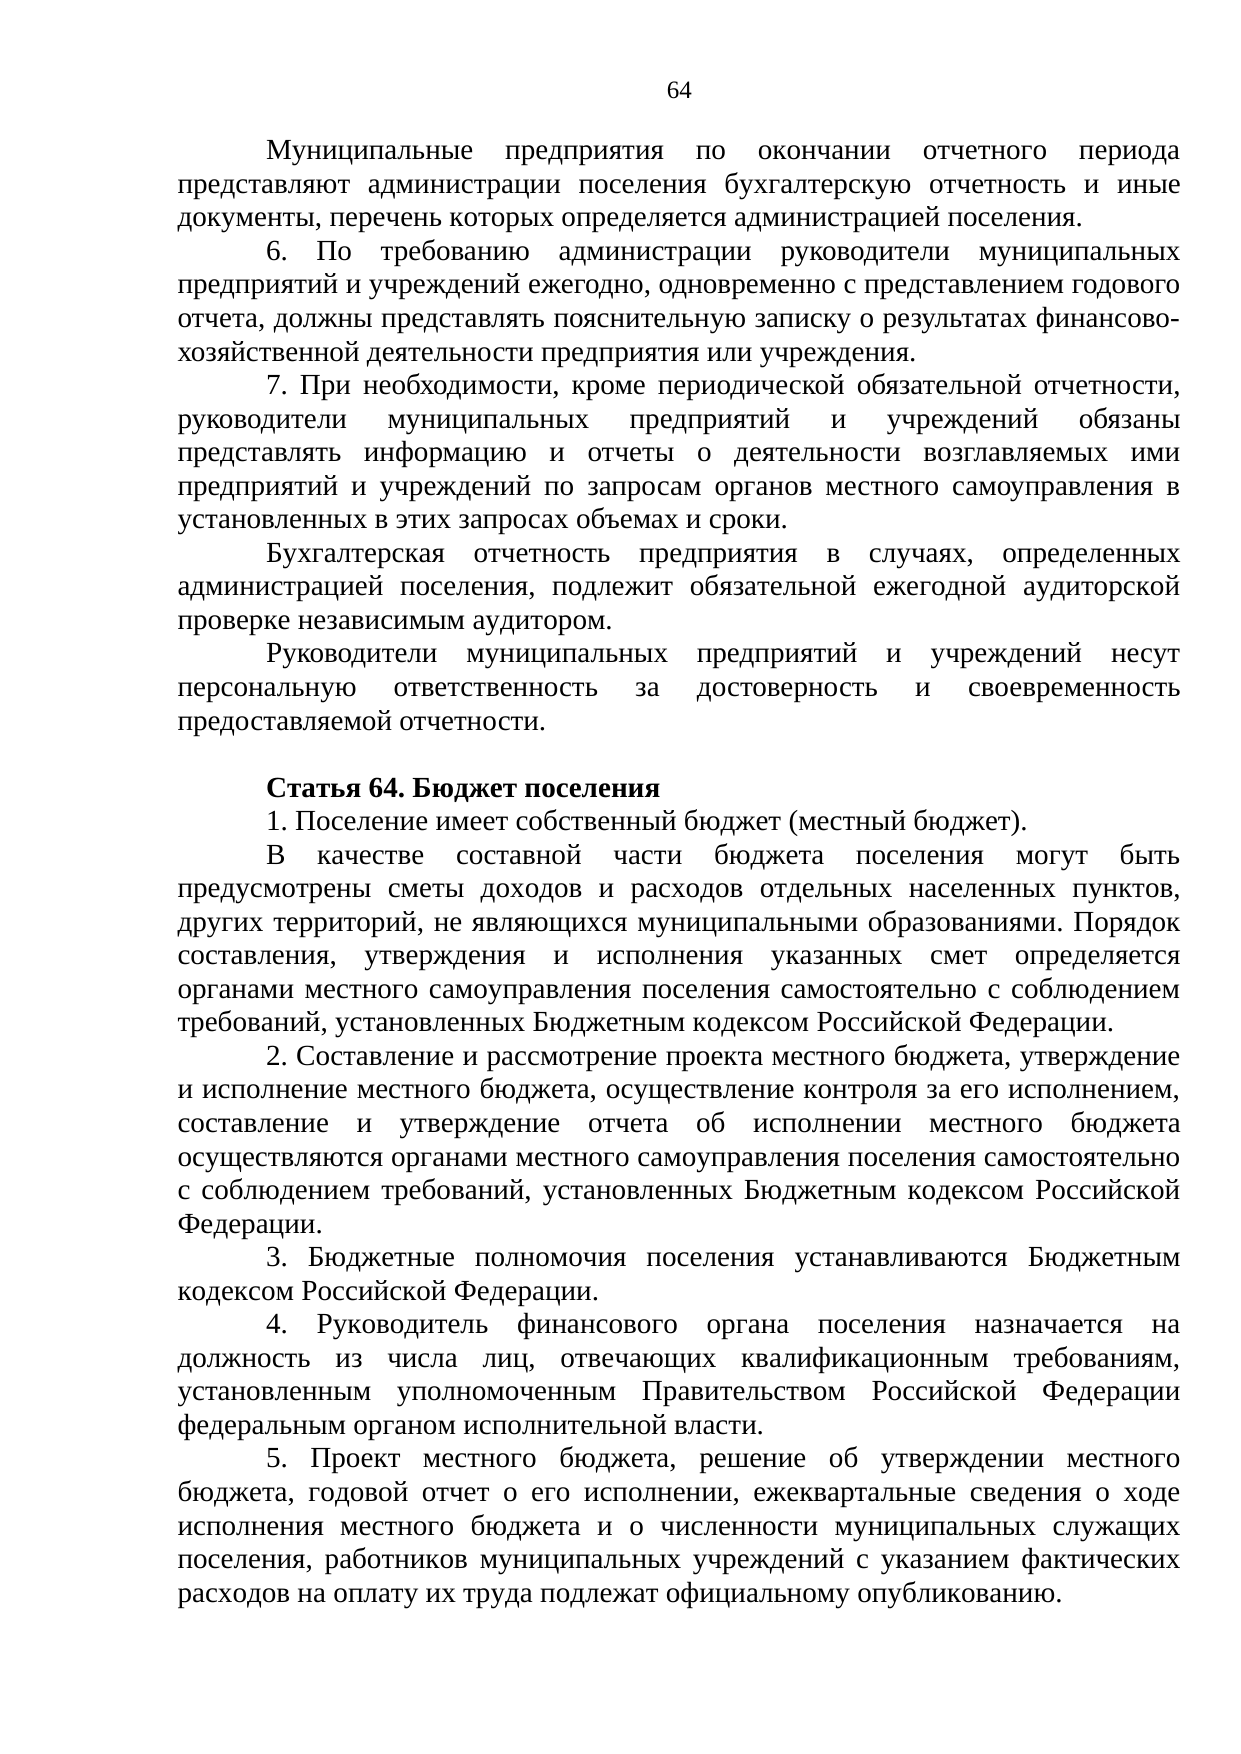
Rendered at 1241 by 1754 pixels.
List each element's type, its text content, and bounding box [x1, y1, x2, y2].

text 2. Составление и рассмотрение проекта местного бюджета, утверждение и исполнение местного бюджета, осуществление контроля за его исполнением, составление и утверждение отчета об исполнении местного бюджета осуществляются органами местного самоуправления поселения самостоятельно с соблюдением требований, установленных Бюджетным кодексом Российской Федерации. [177, 1038, 1181, 1239]
subtitle 6. По требованию администрации руководители муниципальных предприятий и учреждений ежегодно, одновременно с представлением годового отчета, должны представлять пояснительную записку о результатах финансово-хозяйственной деятельности предприятия или учреждения. [177, 233, 1181, 367]
text 5. Проект местного бюджета, решение об утверждении местного бюджета, годовой отчет о его исполнении, ежеквартальные сведения о ходе исполнения местного бюджета и о численности муниципальных служащих поселения, работников муниципальных учреждений с указанием фактических расходов на оплату их труда подлежат официальному опубликованию. [177, 1441, 1181, 1608]
text Муниципальные предприятия по окончании отчетного периода представляют администрации поселения бухгалтерскую отчетность и иные документы, перечень которых определяется администрацией поселения. [177, 132, 1181, 233]
text Статья 64. Бюджет поселения [177, 770, 1181, 803]
subtitle 7. При необходимости, кроме периодической обязательной отчетности, руководители муниципальных предприятий и учреждений обязаны представлять информацию и отчеты о деятельности возглавляемых ими предприятий и учреждений по запросам органов местного самоуправления в установленных в этих запросах объемах и сроки. [177, 367, 1181, 535]
text 3. Бюджетные полномочия поселения устанавливаются Бюджетным кодексом Российской Федерации. [177, 1239, 1181, 1306]
text 4. Руководитель финансового органа поселения назначается на должность из числа лиц, отвечающих квалификационным требованиям, установленным уполномоченным Правительством Российской Федерации федеральным органом исполнительной власти. [177, 1306, 1181, 1441]
text 1. Поселение имеет собственный бюджет (местный бюджет). [177, 803, 1181, 837]
text Бухгалтерская отчетность предприятия в случаях, определенных администрацией поселения, подлежит обязательной ежегодной аудиторской проверке независимым аудитором. [177, 535, 1181, 636]
subtitle Руководители муниципальных предприятий и учреждений несут персональную ответственность за достоверность и своевременность предоставляемой отчетности. [177, 636, 1181, 736]
text В качестве составной части бюджета поселения могут быть предусмотрены сметы доходов и расходов отдельных населенных пунктов, других территорий, не являющихся муниципальными образованиями. Порядок составления, утверждения и исполнения указанных смет определяется органами местного самоуправления поселения самостоятельно с соблюдением требований, установленных Бюджетным кодексом Российской Федерации. [177, 837, 1181, 1038]
